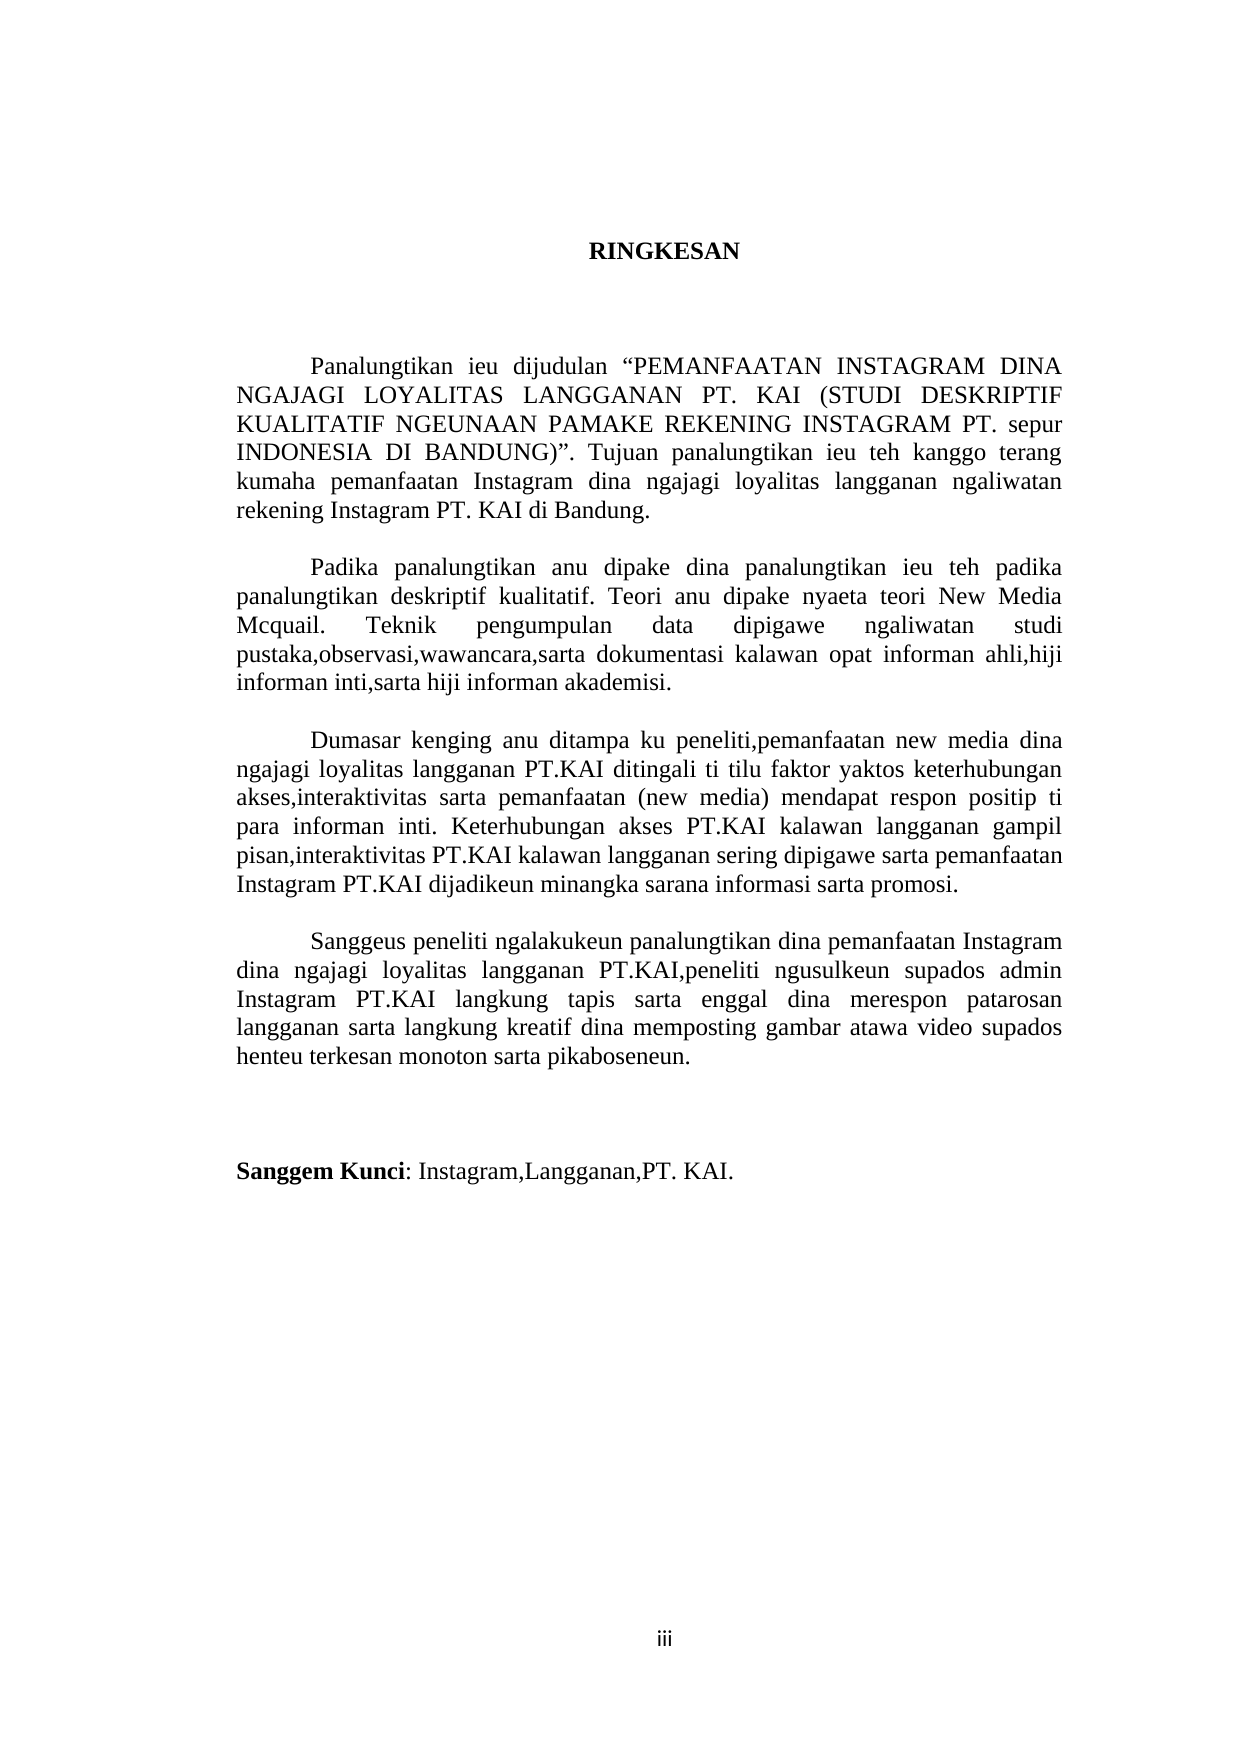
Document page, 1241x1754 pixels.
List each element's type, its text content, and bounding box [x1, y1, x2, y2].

text Dumasar kenging anu ditampa ku peneliti,pemanfaatan new media dina ngajagi loyalitas langganan PT.KAI ditingali ti tilu faktor yaktos keterhubungan akses,interaktivitas sarta pemanfaatan (new media) mendapat respon positip ti para informan inti. Keterhubungan akses PT.KAI kalawan langganan gampil pisan,interaktivitas PT.KAI kalawan langganan sering dipigawe sarta pemanfaatan Instagram PT.KAI dijadikeun minangka sarana informasi sarta promosi. [236, 725, 1063, 897]
text Sanggem Kunci: Instagram,Langganan,PT. KAI. [236, 1156, 1063, 1185]
text Sanggeus peneliti ngalakukeun panalungtikan dina pemanfaatan Instagram dina ngajagi loyalitas langganan PT.KAI,peneliti ngusulkeun supados admin Instagram PT.KAI langkung tapis sarta enggal dina merespon patarosan langganan sarta langkung kreatif dina memposting gambar atawa video supados henteu terkesan monoton sarta pikaboseneun. [236, 926, 1063, 1070]
text Panalungtikan ieu dijudulan “PEMANFAATAN INSTAGRAM DINA NGAJAGI LOYALITAS LANGGANAN PT. KAI (STUDI DESKRIPTIF KUALITATIF NGEUNAAN PAMAKE REKENING INSTAGRAM PT. sepur INDONESIA DI BANDUNG)”. Tujuan panalungtikan ieu teh kanggo terang kumaha pemanfaatan Instagram dina ngajagi loyalitas langganan ngaliwatan rekening Instagram PT. KAI di Bandung. [236, 351, 1063, 524]
text RINGKESAN [236, 236, 1063, 265]
text Padika panalungtikan anu dipake dina panalungtikan ieu teh padika panalungtikan deskriptif kualitatif. Teori anu dipake nyaeta teori New Media Mcquail. Teknik pengumpulan data dipigawe ngaliwatan studi pustaka,observasi,wawancara,sarta dokumentasi kalawan opat informan ahli,hiji informan inti,sarta hiji informan akademisi. [236, 552, 1063, 696]
